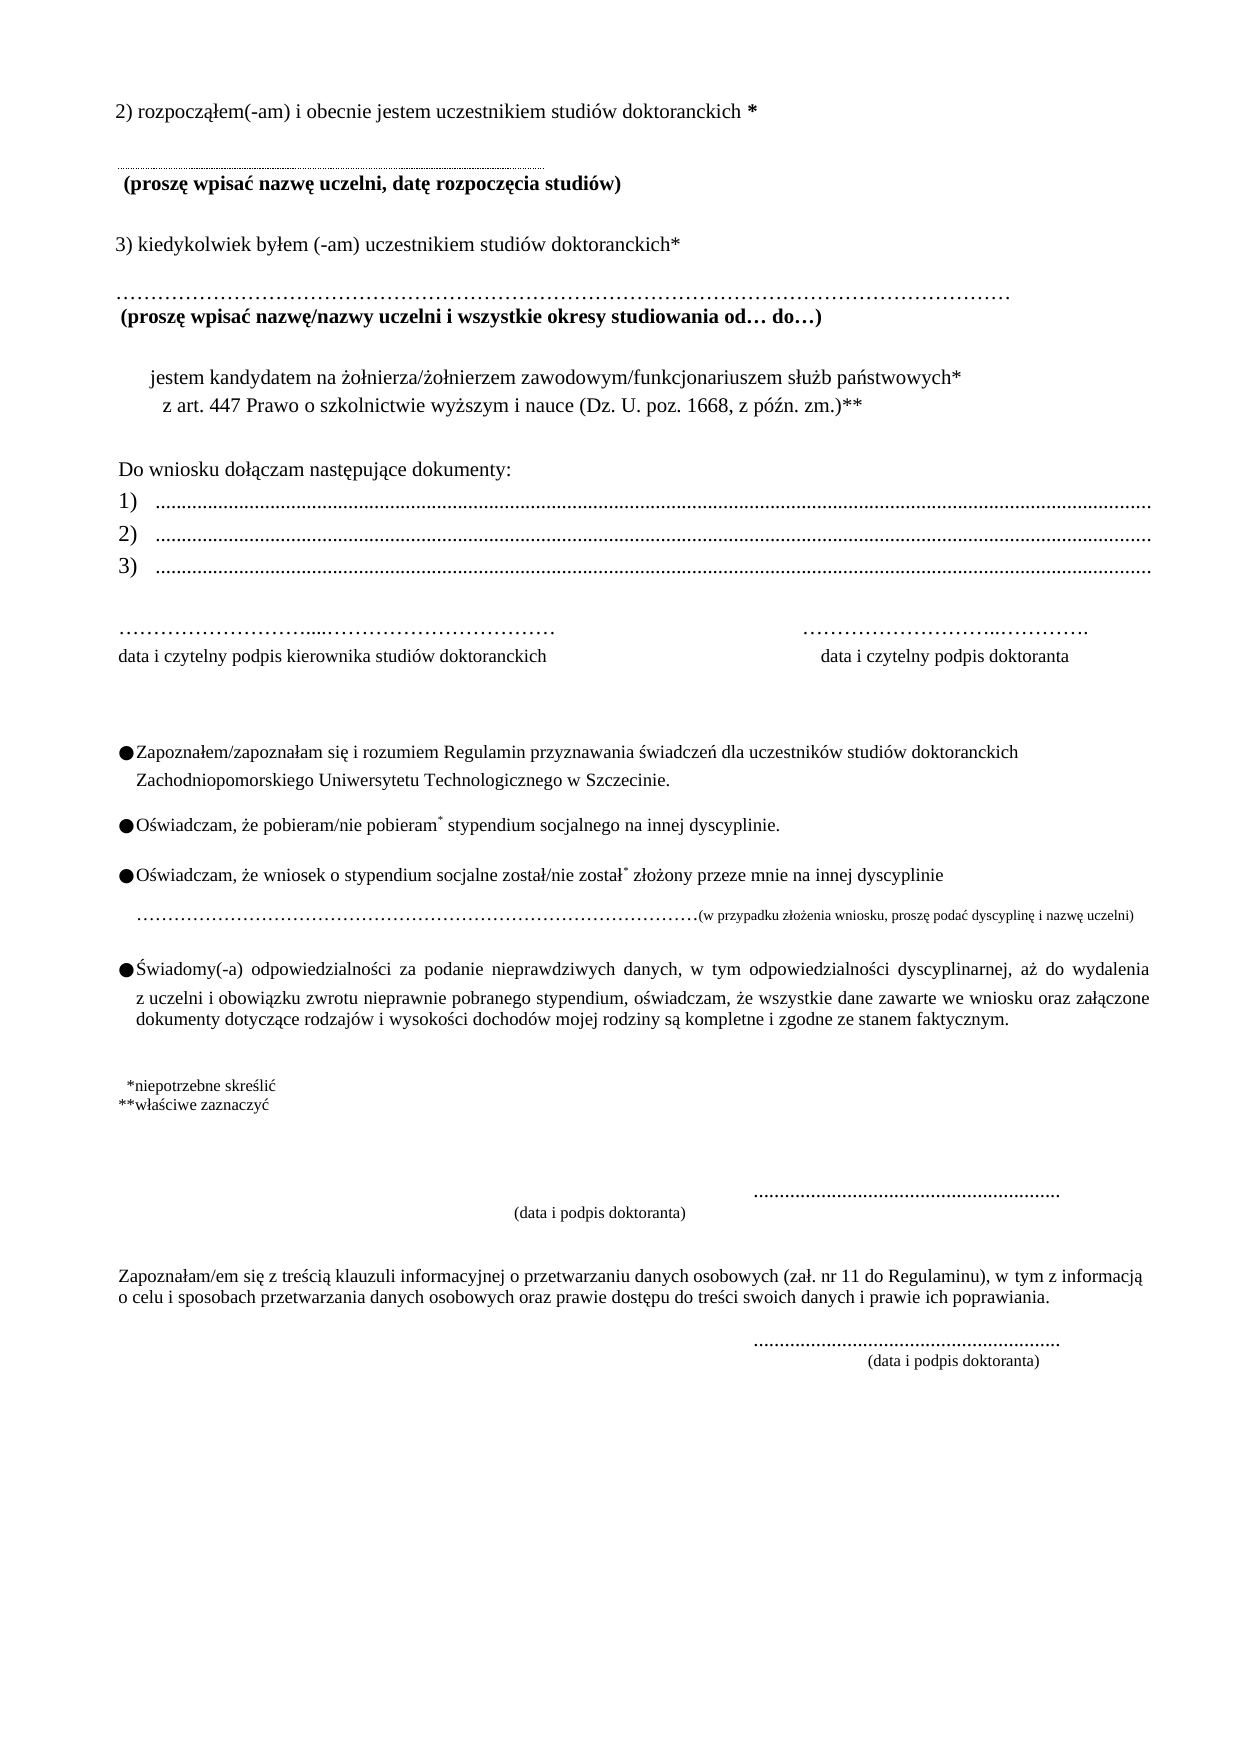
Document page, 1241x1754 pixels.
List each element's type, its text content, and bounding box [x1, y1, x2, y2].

list Zapoznałem/zapoznałam się i rozumiem Regulamin przyznawania świadczeń dla uczestników studiów doktoranckich Zachodniopomorskiego Uniwersytetu Technologicznego w Szczecinie. [118, 731, 1152, 791]
text Do wniosku dołączam następujące dokumenty: [118, 457, 1152, 481]
text *niepotrzebne skreślić [118, 1075, 1152, 1094]
text ………………………………………………………………………………………………………………… [115, 280, 1152, 304]
text ........................................................... [753, 1178, 1152, 1202]
list Oświadczam, że pobieram/nie pobieram* stypendium socjalnego na innej dyscyplinie. [118, 803, 1152, 842]
text ………………………....…………………………… ………………………..…………. [118, 615, 1152, 639]
text 3) kiedykolwiek byłem (-am) uczestnikiem studiów doktoranckich* [115, 232, 1152, 256]
list Świadomy(-a) odpowiedzialności za podanie nieprawdziwych danych, w tym odpowiedzialności dyscyplinarnej, aż do wydalenia z uczelni i obowiązku zwrotu nieprawnie pobranego stypendium, oświadczam, że wszystkie dane zawarte we wniosku oraz załączone dokumenty dotyczące rodzajów i wysokości dochodów mojej rodziny są kompletne i zgodne ze stanem faktycznym. [118, 948, 1152, 1030]
text (proszę wpisać nazwę uczelni, datę rozpoczęcia studiów) [118, 171, 1152, 195]
text (proszę wpisać nazwę/nazwy uczelni i wszystkie okresy studiowania od… do…) [115, 304, 1152, 328]
list Oświadczam, że wniosek o stypendium socjalne został/nie został* złożony przeze mnie na innej dyscyplinie ………………………………………………………………………………(w przypadku złożenia wniosku, proszę podać dyscyplinę i nazwę uczelni) [118, 854, 1152, 925]
text (data i podpis doktoranta) [118, 1202, 1152, 1222]
text **właściwe zaznaczyć [118, 1094, 1152, 1114]
text 2) rozpocząłem(-am) i obecnie jestem uczestnikiem studiów doktoranckich * [115, 99, 1152, 123]
text ........................................................... [753, 1327, 1152, 1351]
text  jestem kandydatem na żołnierza/żołnierzem zawodowym/funkcjonariuszem służb państwowych* z art. 447 Prawo o szkolnictwie wyższym i nauce (Dz. U. poz. 1668, z późn. zm.)** [118, 365, 1152, 417]
text (data i podpis doktoranta) [118, 1351, 1152, 1370]
text Zapoznałam/em się z treścią klauzuli informacyjnej o przetwarzaniu danych osobowych (zał. nr 11 do Regulaminu), w tym z informacją o celu i sposobach przetwarzania danych osobowych oraz prawie dostępu do treści swoich danych i prawie ich poprawiania. [118, 1265, 1152, 1308]
text data i czytelny podpis kierownika studiów doktoranckich data i czytelny podpis doktoranta [118, 645, 1152, 667]
